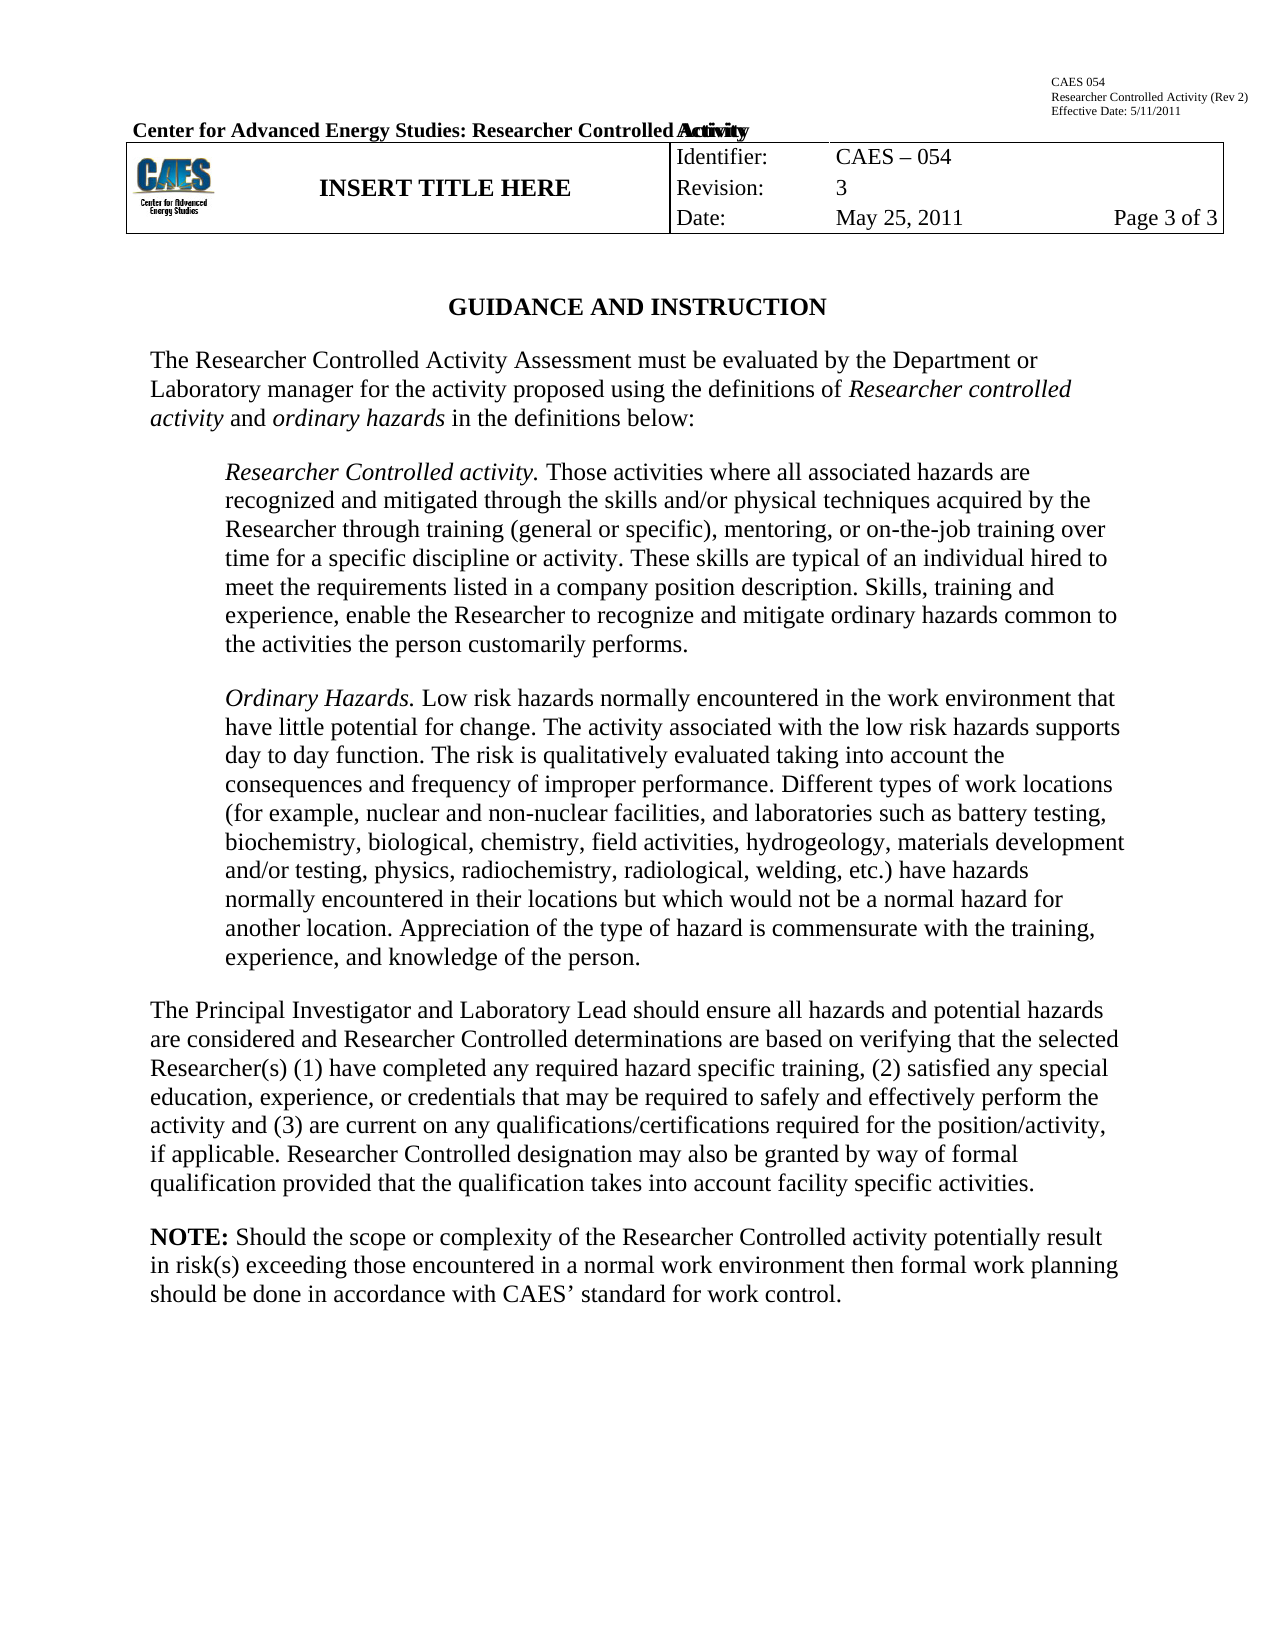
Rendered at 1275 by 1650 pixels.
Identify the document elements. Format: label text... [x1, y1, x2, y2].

text The Researcher Controlled Activity Assessment must be evaluated by the Department or Laboratory manager for the activity proposed using the definitions of Researcher controlled activity and ordinary hazards in the definitions below: [150, 345, 1125, 432]
text The Principal Investigator and Laboratory Lead should ensure all hazards and potential hazards are considered and Researcher Controlled determinations are based on verifying that the selected Researcher(s) (1) have completed any required hazard specific training, (2) satisfied any special education, experience, or credentials that may be required to safely and effectively perform the activity and (3) are current on any qualifications/certifications required for the position/activity, if applicable. Researcher Controlled designation may also be granted by way of formal qualification provided that the qualification takes into account facility specific activities. [150, 995, 1125, 1197]
text Ordinary Hazards. Low risk hazards normally encountered in the work environment that have little potential for change. The activity associated with the low risk hazards supports day to day function. The risk is qualitatively evaluated taking into account the consequences and frequency of improper performance. Different types of work locations (for example, nuclear and non-nuclear facilities, and laboratories such as battery testing, biochemistry, biological, chemistry, field activities, hydrogeology, materials development and/or testing, physics, radiochemistry, radiological, welding, etc.) have hazards normally encountered in their locations but which would not be a normal hazard for another location. Appreciation of the type of hazard is commensurate with the training, experience, and knowledge of the person. [225, 683, 1125, 970]
text NOTE: Should the scope or complexity of the Researcher Controlled activity potentially result in risk(s) exceeding those encountered in a normal work environment then formal work planning should be done in accordance with CAES’ standard for work control. [150, 1222, 1125, 1308]
picture [132, 143, 215, 226]
text Researcher Controlled activity. Those activities where all associated hazards are recognized and mitigated through the skills and/or physical techniques acquired by the Researcher through training (general or specific), mentoring, or on-the-job training over time for a specific discipline or activity. These skills are typical of an individual hired to meet the requirements listed in a company position description. Skills, training and experience, enable the Researcher to recognize and mitigate ordinary hazards common to the activities the person customarily performs. [225, 457, 1125, 658]
text GUIDANCE AND INSTRUCTION [150, 292, 1125, 320]
